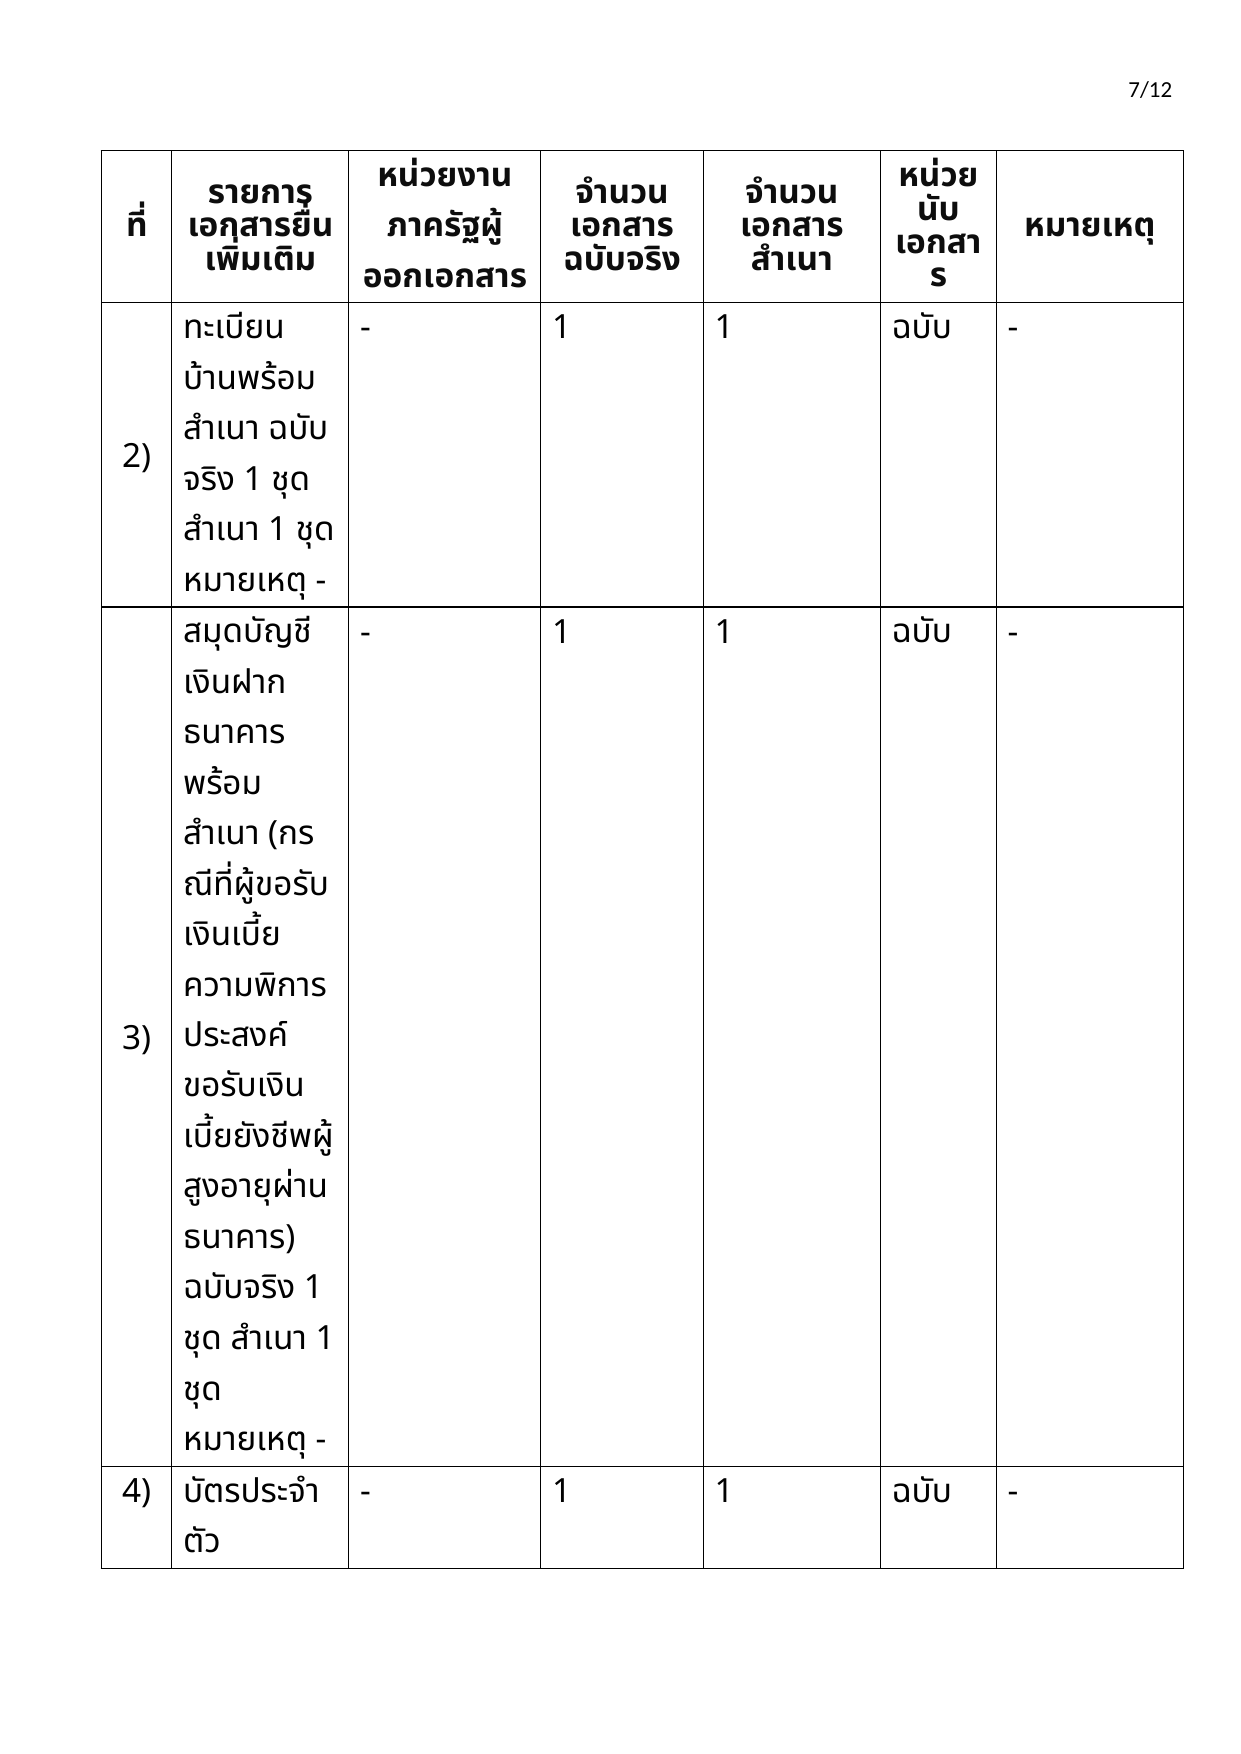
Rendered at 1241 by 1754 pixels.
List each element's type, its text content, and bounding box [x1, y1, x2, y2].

table_cell ฉบับ [881, 1467, 996, 1567]
table_cell - [997, 1467, 1183, 1567]
table_cell 2) [102, 303, 171, 606]
table_header หมายเหตุ [997, 151, 1183, 302]
table_cell - [349, 608, 540, 1466]
table_cell ฉบับ [881, 303, 996, 606]
table_cell 4) [102, 1467, 171, 1567]
table_cell ทะเบียนบ้านพร้อมสำเนา ฉบับจริง 1 ชุด สำเนา 1 ชุด หมายเหตุ - [172, 303, 348, 606]
table_cell - [349, 1467, 540, 1567]
table_cell 1 [541, 1467, 703, 1567]
table_cell - [349, 303, 540, 606]
table_cell 1 [704, 303, 880, 606]
table_cell 1 [704, 1467, 880, 1567]
table_cell 1 [541, 608, 703, 1466]
table_cell - [997, 608, 1183, 1466]
table_cell สมุดบัญชีเงินฝากธนาคารพร้อมสำเนา (กรณีที่ผู้ขอรับเงินเบี้ยความพิการประสงค์ขอรับเงินเบี้ยยังชีพผู้สูงอายุผ่านธนาคาร) ฉบับจริง 1 ชุด สำเนา 1 ชุด หมายเหตุ - [172, 608, 348, 1466]
table_cell ฉบับ [881, 608, 996, 1466]
table_header ที่ [102, 151, 171, 302]
table_cell 1 [541, 303, 703, 606]
table_cell 1 [704, 608, 880, 1466]
table_header รายการเอกสารยื่นเพิ่มเติม [172, 151, 348, 302]
table_cell 3) [102, 608, 171, 1466]
table_header จำนวนเอกสาร ฉบับจริง [541, 151, 703, 302]
table_header จำนวนเอกสาร สำเนา [704, 151, 880, 302]
table_header หน่วยงานภาครัฐผู้ออกเอกสาร [349, 151, 540, 302]
table_header หน่วยนับเอกสาร [881, 151, 996, 302]
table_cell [172, 1467, 348, 1567]
table_cell - [997, 303, 1183, 606]
